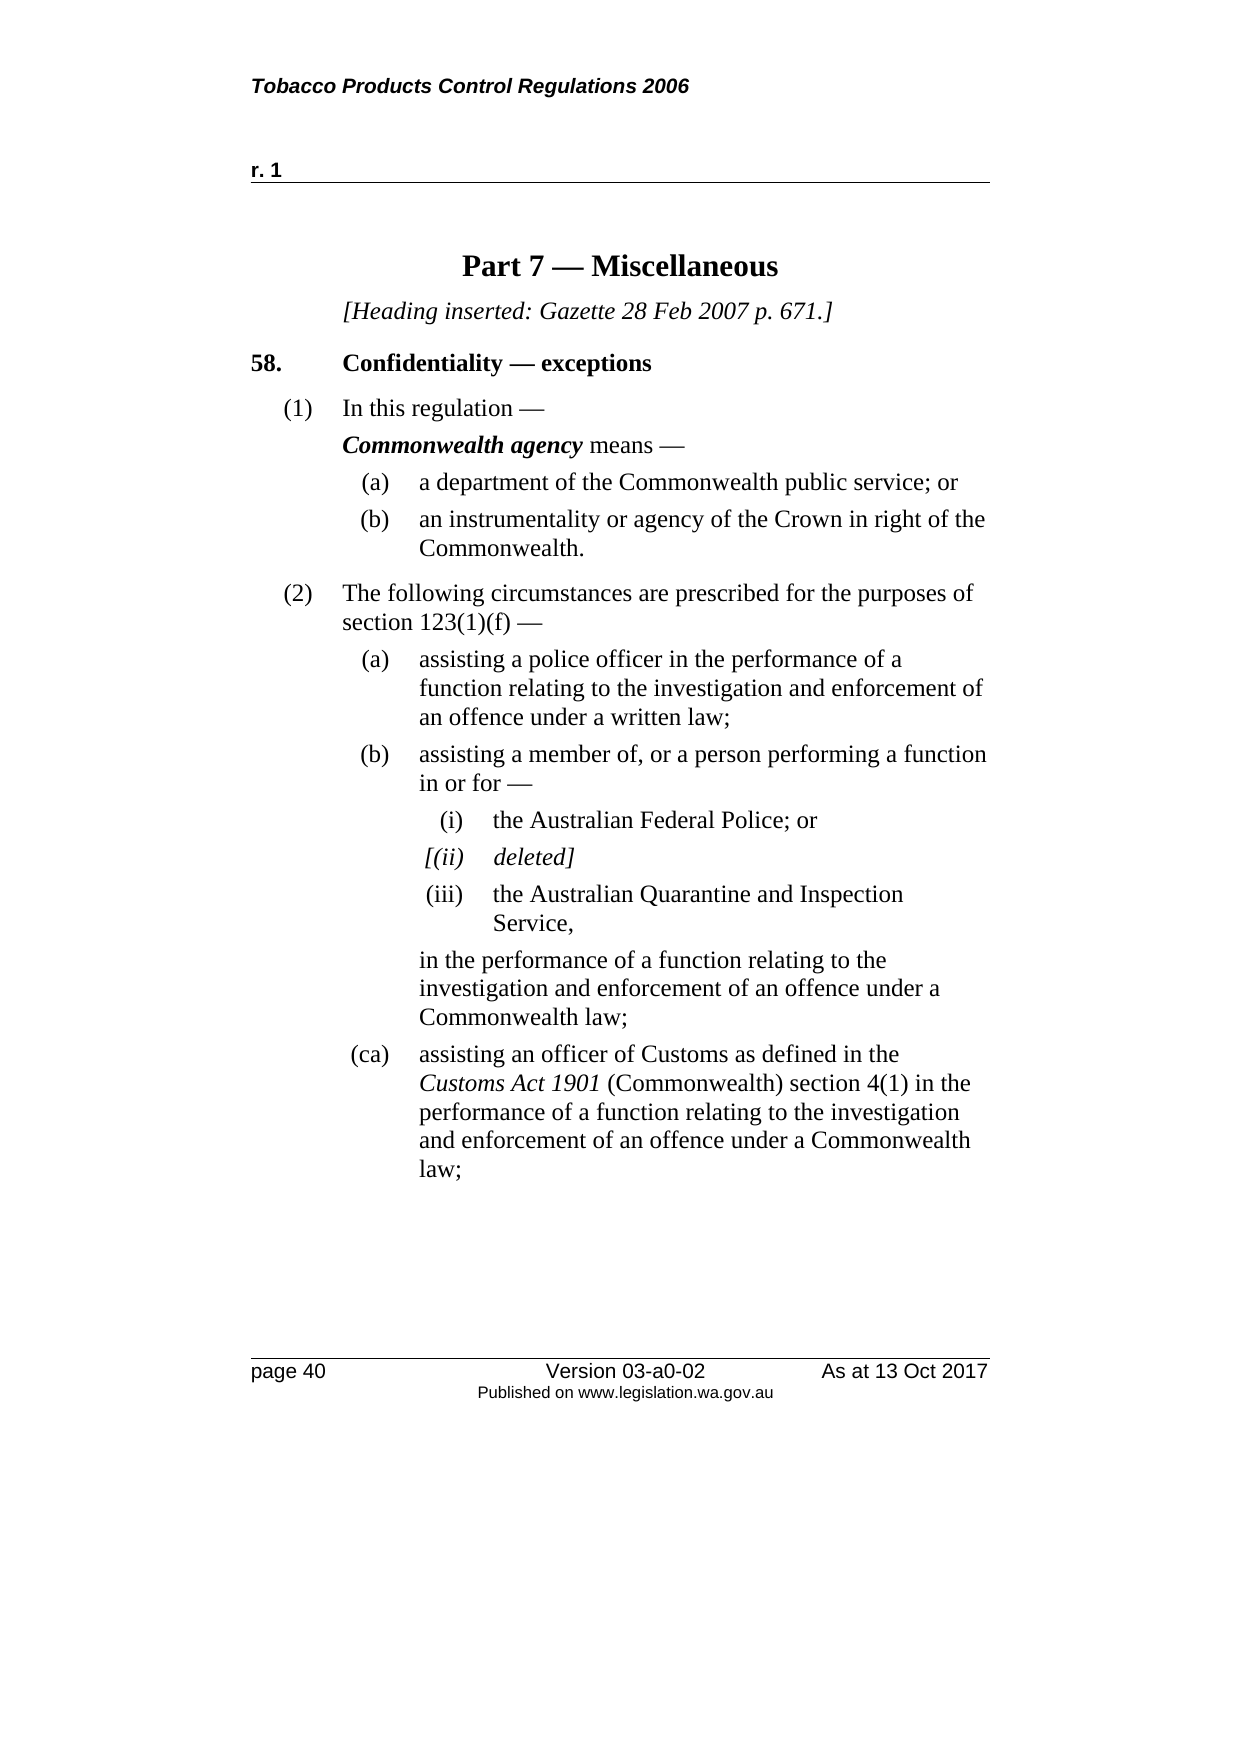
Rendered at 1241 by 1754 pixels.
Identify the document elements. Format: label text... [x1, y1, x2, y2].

text in the performance of a function relating to the investigation and enforcement of an offence under a Commonwealth law; [251, 945, 990, 1031]
text (iii) the Australian Quarantine and Inspection Service, [251, 879, 990, 936]
text (a) assisting a police officer in the performance of a function relating to the investigation and enforcement of an offence under a written law; [251, 644, 990, 731]
text (ca) assisting an officer of Customs as defined in the Customs Act 1901 (Commonwealth) section 4(1) in the performance of a function relating to the investigation and enforcement of an offence under a Commonwealth law; [251, 1039, 990, 1183]
text [(ii) deleted] [251, 842, 990, 871]
text (i) the Australian Federal Police; or [251, 805, 990, 833]
text (1) In this regulation — [251, 393, 990, 422]
subtitle 58. Confidentiality — exceptions [251, 348, 990, 376]
text Commonwealth agency means — [251, 430, 990, 459]
subtitle Part 7 — Miscellaneous [251, 247, 990, 283]
text (a) a department of the Commonwealth public service; or [251, 467, 990, 496]
text (b) assisting a member of, or a person performing a function in or for — [251, 739, 990, 796]
text (b) an instrumentality or agency of the Crown in right of the Commonwealth. [251, 504, 990, 562]
subtitle [Heading inserted: Gazette 28 Feb 2007 p. 671.] [251, 296, 990, 325]
text (2) The following circumstances are prescribed for the purposes of section 123(1)(f) — [251, 578, 990, 636]
